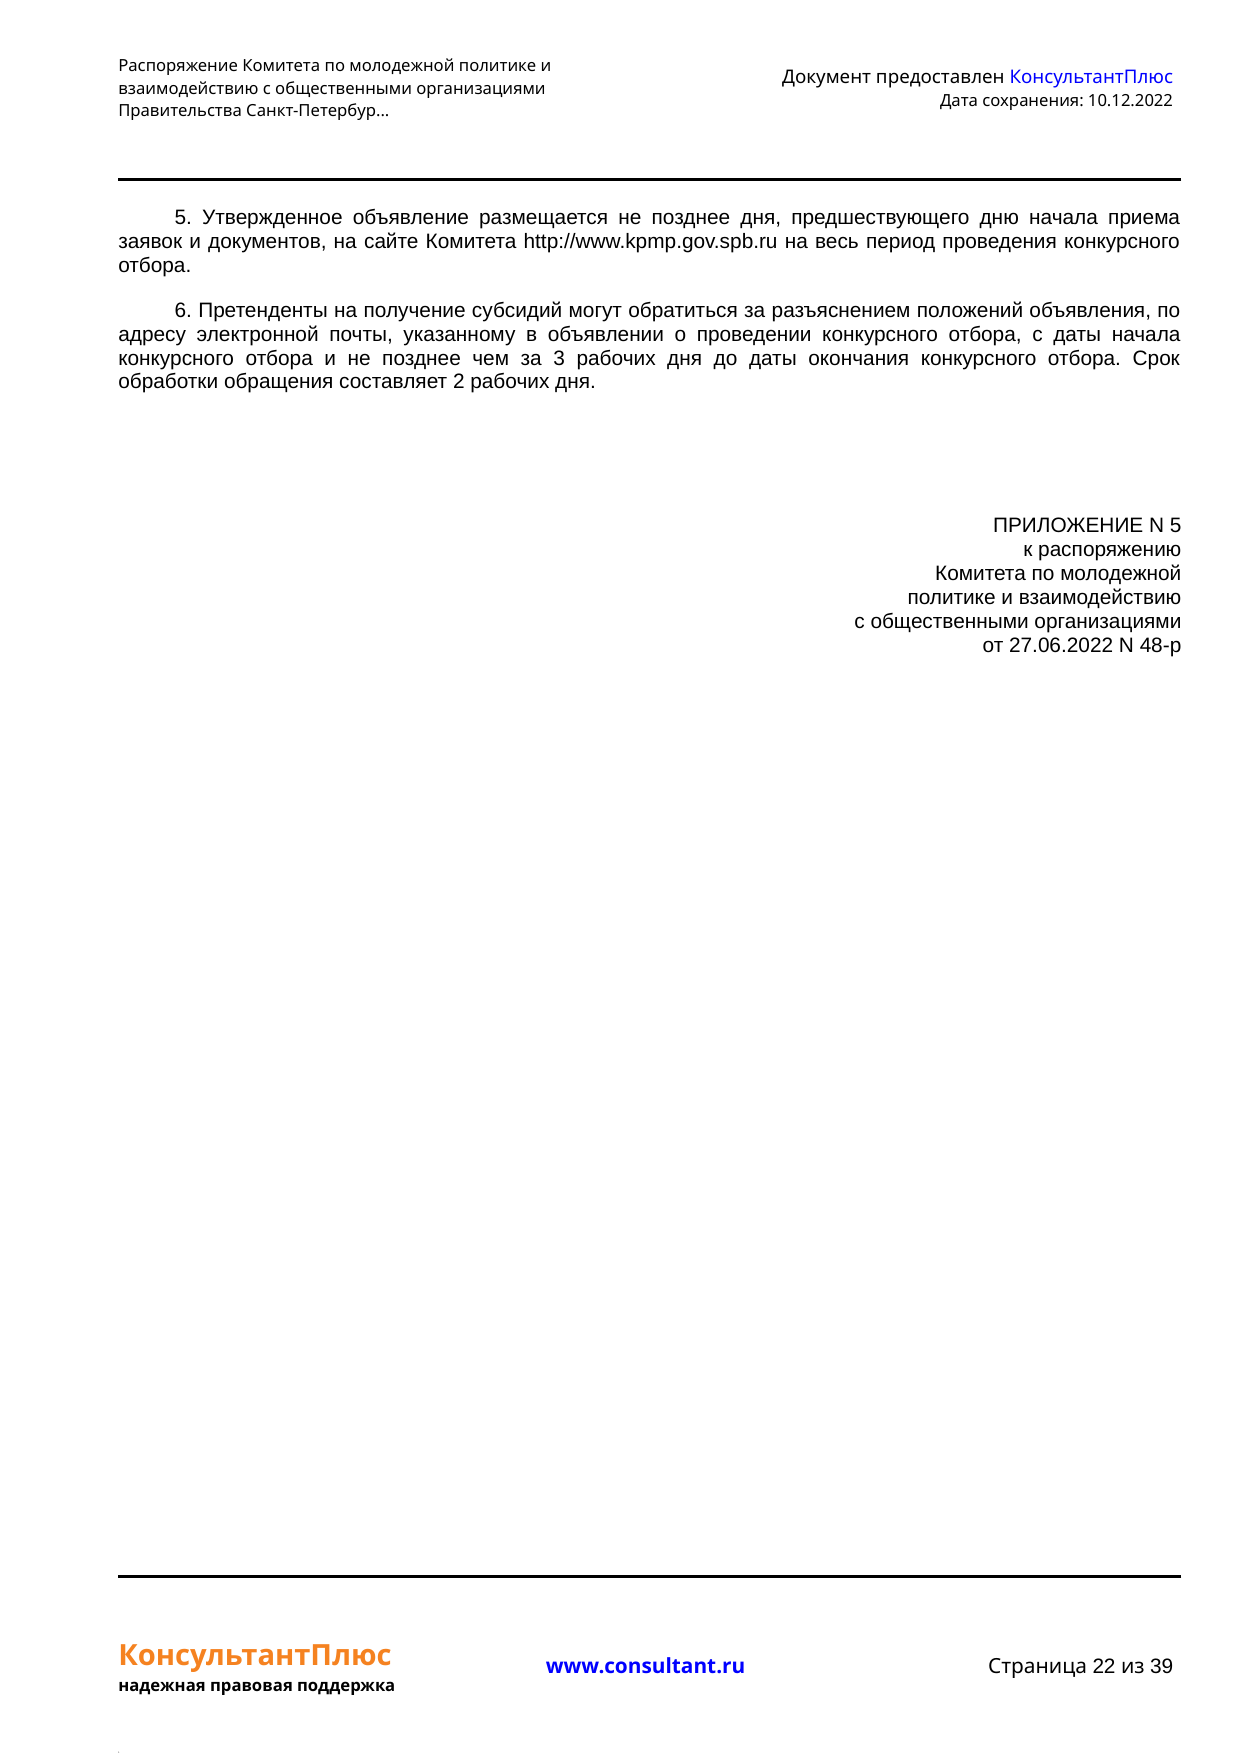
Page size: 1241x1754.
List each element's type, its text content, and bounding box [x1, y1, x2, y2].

text от 27.06.2022 N 48-р [118, 633, 1181, 657]
text ПРИЛОЖЕНИЕ N 5 [118, 513, 1181, 537]
text к распоряжению [118, 537, 1181, 561]
text 5. Утвержденное объявление размещается не позднее дня, предшествующего дню начала приема заявок и документов, на сайте Комитета http://www.kpmp.gov.spb.ru на весь период проведения конкурсного отбора. [118, 205, 1181, 277]
text Комитета по молодежной [118, 561, 1181, 585]
text политике и взаимодействию [118, 585, 1181, 609]
text с общественными организациями [118, 609, 1181, 633]
text 6. Претенденты на получение субсидий могут обратиться за разъяснением положений объявления, по адресу электронной почты, указанному в объявлении о проведении конкурсного отбора, с даты начала конкурсного отбора и не позднее чем за 3 рабочих дня до даты окончания конкурсного отбора. Срок обработки обращения составляет 2 рабочих дня. [118, 297, 1181, 393]
